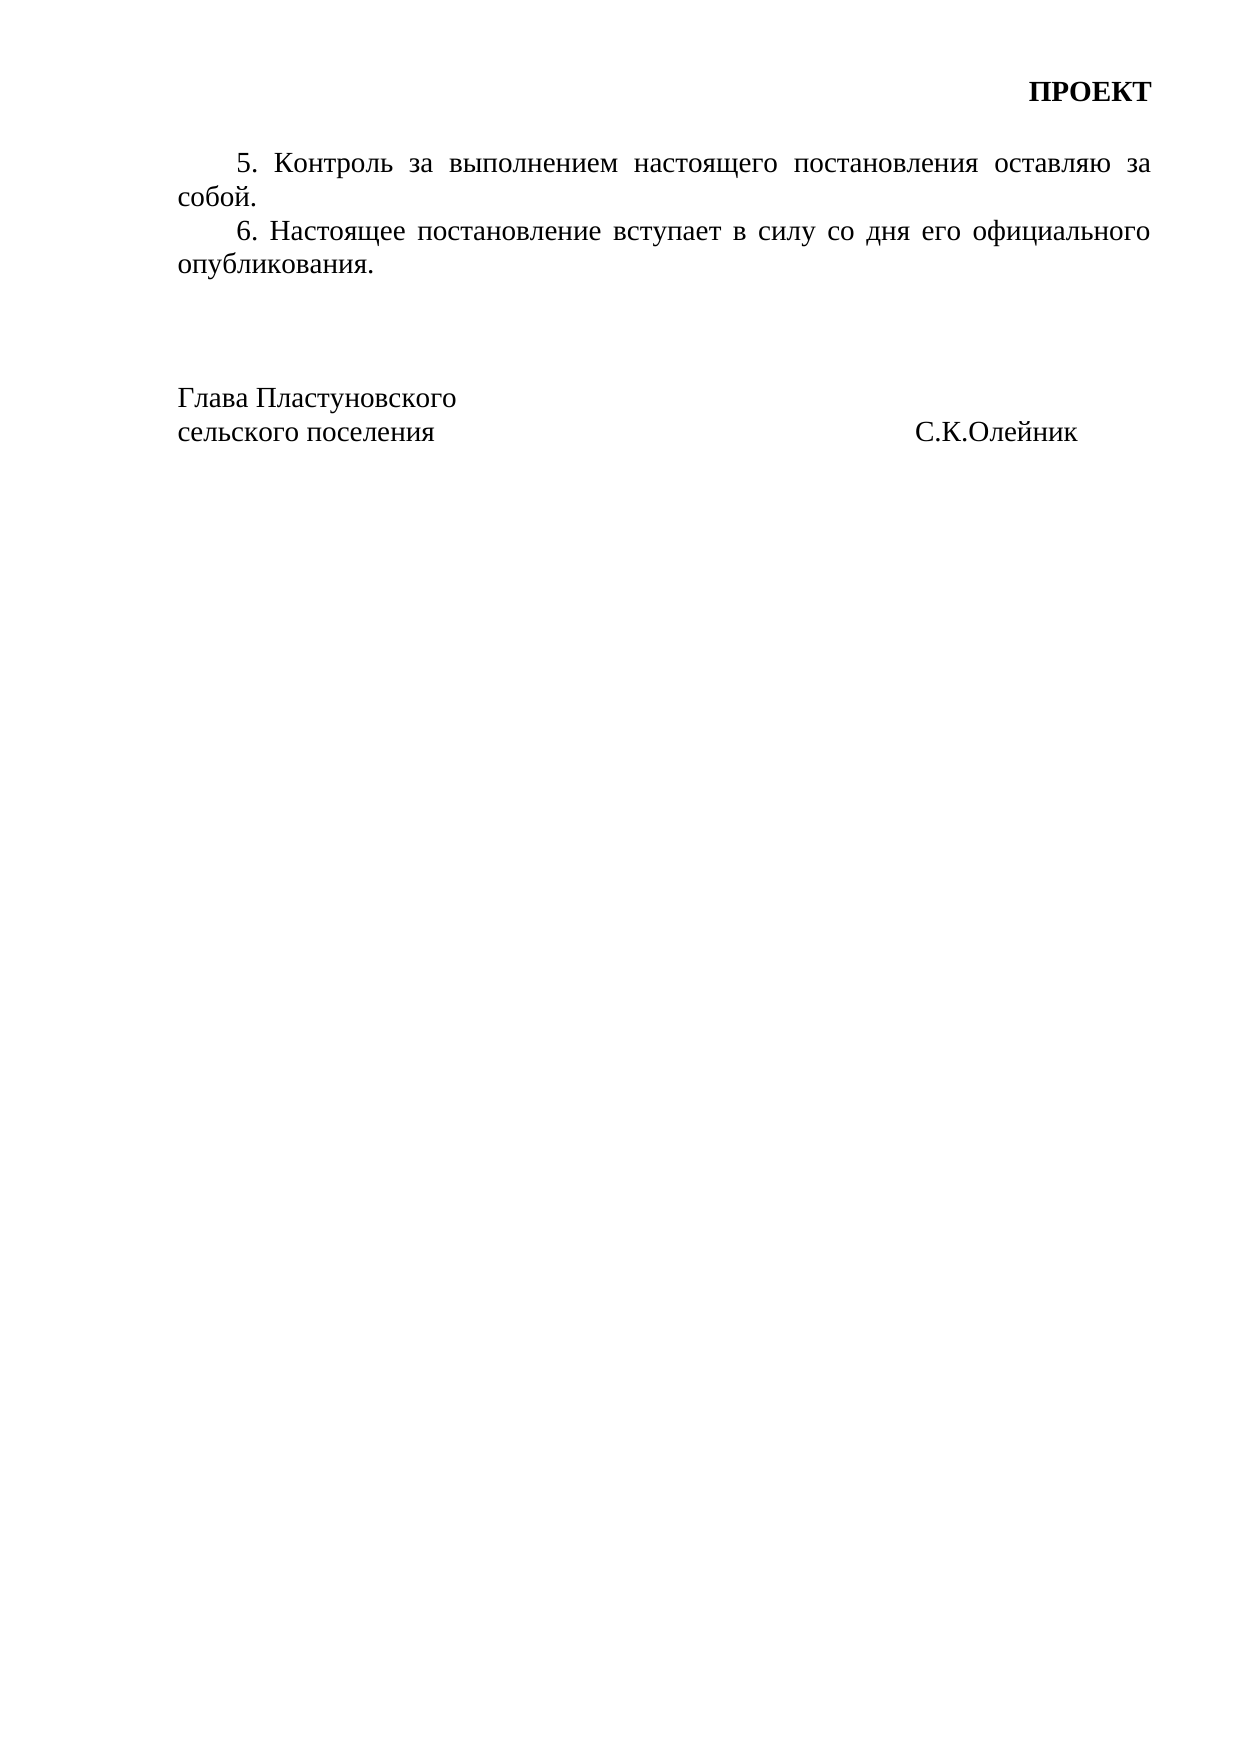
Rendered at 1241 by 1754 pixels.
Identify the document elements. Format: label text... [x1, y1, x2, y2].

text Глава Пластуновского [177, 380, 1152, 414]
text 6. Настоящее постановление вступает в силу со дня его официального опубликования. [177, 213, 1152, 280]
text 5. Контроль за выполнением настоящего постановления оставляю за собой. [177, 146, 1152, 213]
text сельского поселения С.К.Олейник [177, 414, 1152, 447]
